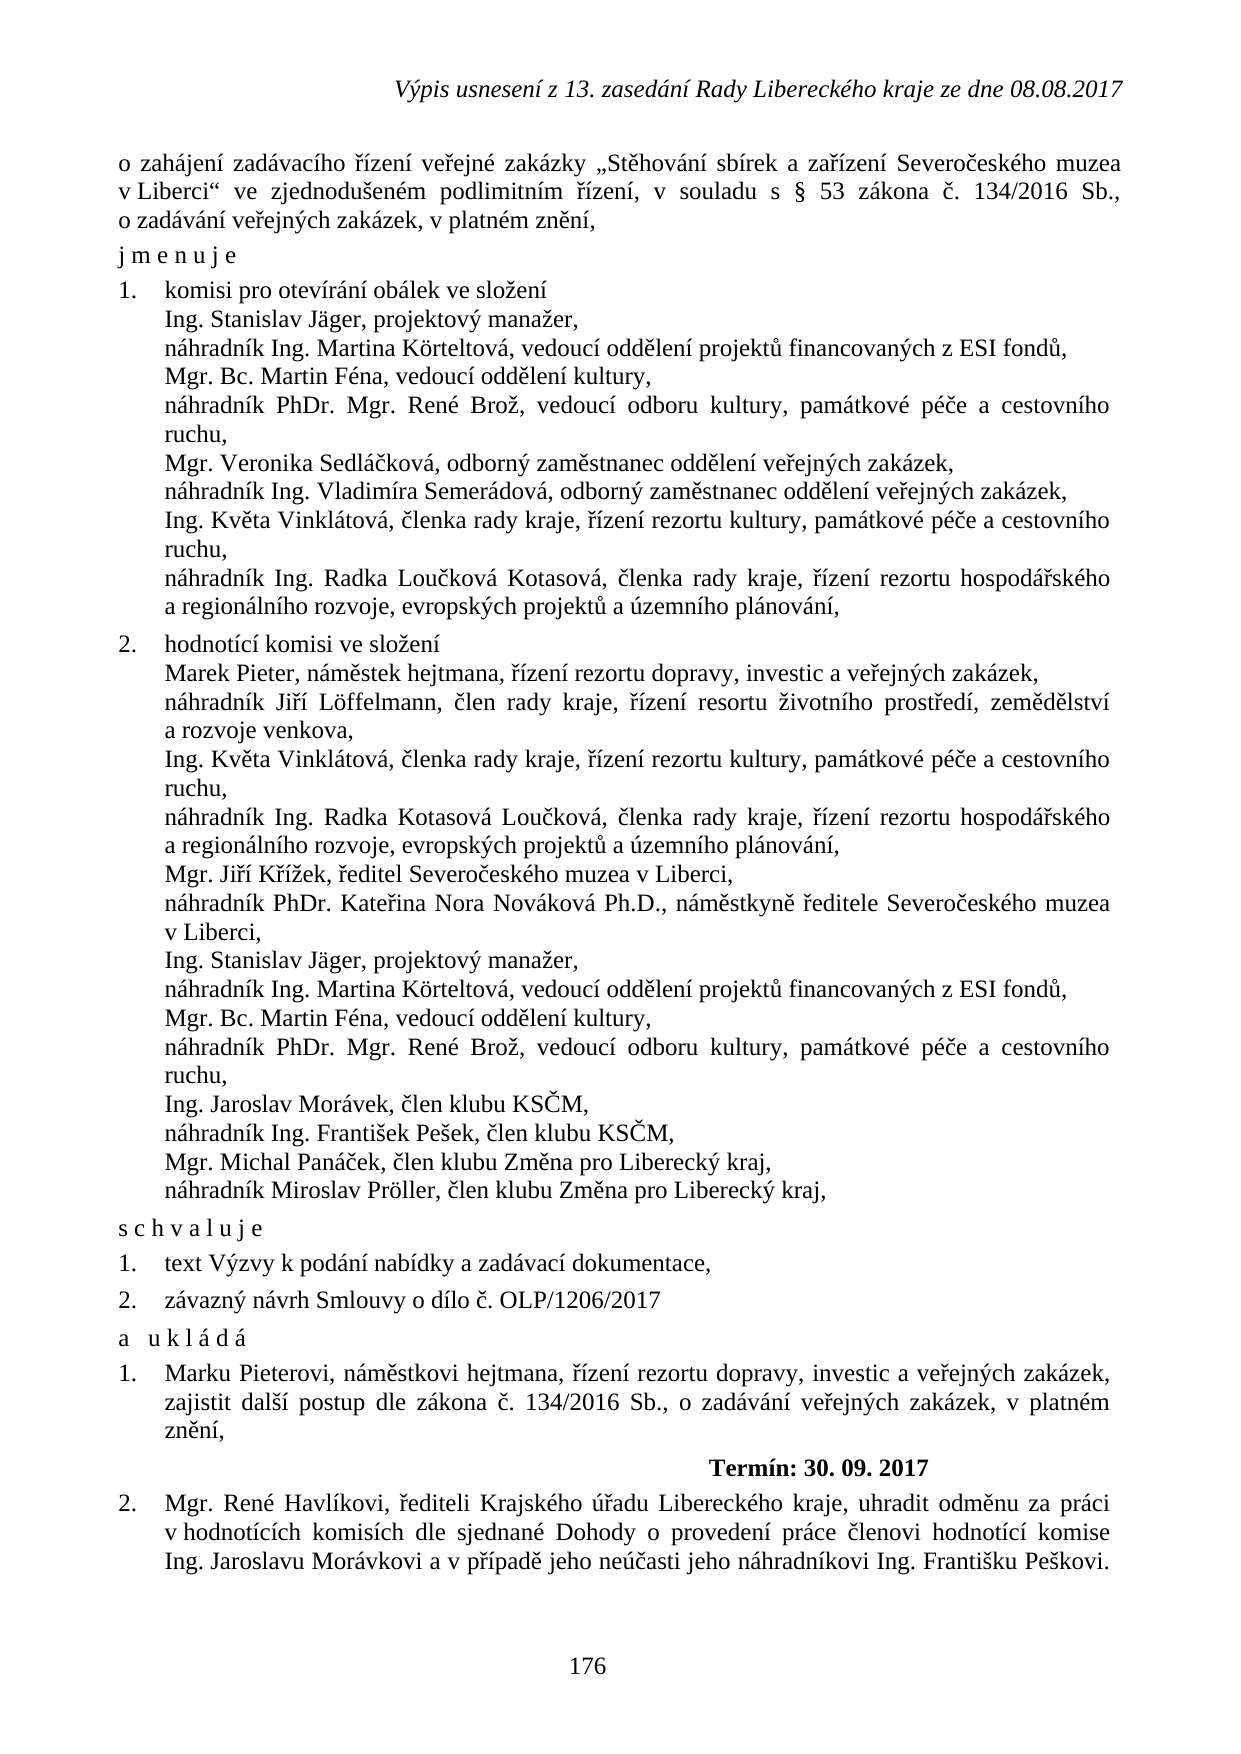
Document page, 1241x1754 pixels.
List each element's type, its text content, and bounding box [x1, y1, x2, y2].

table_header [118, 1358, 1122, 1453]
text a ukládá [118, 1323, 1122, 1352]
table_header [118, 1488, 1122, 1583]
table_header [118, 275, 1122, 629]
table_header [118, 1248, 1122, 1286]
text Termín: 30. 09. 2017 [709, 1453, 1122, 1482]
text o zahájení zadávacího řízení veřejné zakázky „Stěhování sbírek a zařízení Severočeského muzea v Liberci“ ve zjednodušeném podlimitním řízení, v souladu s § 53 zákona č. 134/2016 Sb., o zadávání veřejných zakázek, v platném znění, [118, 148, 1122, 234]
text schvaluje [118, 1213, 1122, 1242]
text jmenuje [118, 240, 1122, 269]
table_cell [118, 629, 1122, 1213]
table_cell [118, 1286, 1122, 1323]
